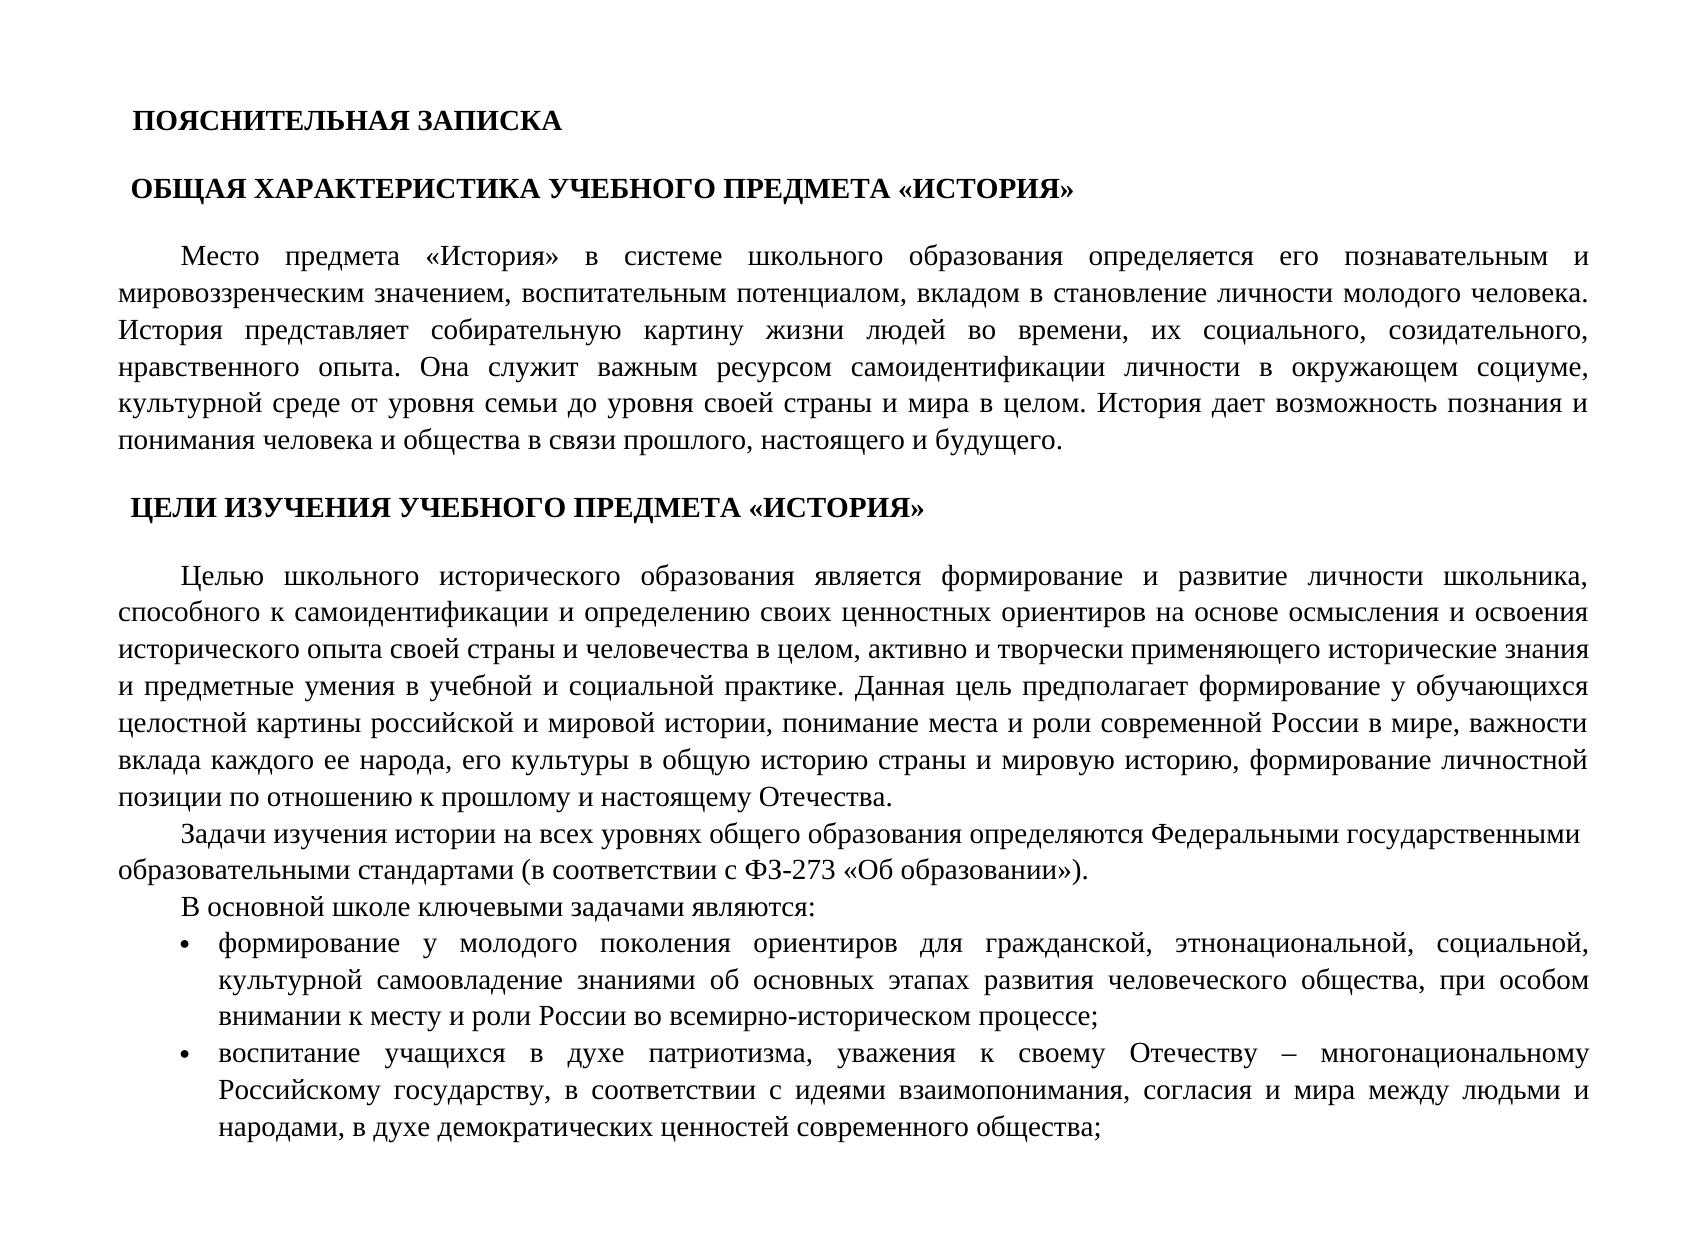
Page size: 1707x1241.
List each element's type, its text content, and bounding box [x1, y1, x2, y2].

text ОБЩАЯ ХАРАКТЕРИСТИКА УЧЕБНОГО ПРЕДМЕТА «ИСТОРИЯ» [130, 171, 1620, 204]
text Задачи изучения истории на всех уровнях общего образования определяются Федеральными государственными образовательными стандартами (в соответствии с ФЗ-273 «Об образовании»). [118, 816, 1595, 886]
text Место предмета «История» в системе школьного образования определяется его познавательным и мировоззренческим значением, воспитательным потенциалом, вкладом в становление личности молодого человека. История представляет собирательную картину жизни людей во времени, их социального, созидательного, нравственного опыта. Она служит важным ресурсом самоидентификации личности в окружающем социуме, культурной среде от уровня семьи до уровня своей страны и мира в целом. История дает возможность познания и понимания человека и общества в связи прошлого, настоящего и будущего. [118, 238, 1590, 456]
text ЦЕЛИ ИЗУЧЕНИЯ УЧЕБНОГО ПРЕДМЕТА «ИСТОРИЯ» [130, 491, 1620, 524]
text ПОЯСНИТЕЛЬНАЯ ЗАПИСКА [132, 103, 1620, 137]
text  воспитание учащихся в духе патриотизма, уважения к своему Отечеству – многонациональному Российскому государству, в соответствии с идеями взаимопонимания, согласия и мира между людьми и народами, в духе демократических ценностей современного общества; [181, 1035, 1591, 1142]
text Целью школьного исторического образования является формирование и развитие личности школьника, способного к самоидентификации и определению своих ценностных ориентиров на основе осмысления и освоения исторического опыта своей страны и человечества в целом, активно и творчески применяющего исторические знания и предметные умения в учебной и социальной практике. Данная цель предполагает формирование у обучающихся целостной картины российской и мировой истории, понимание места и роли современной России в мире, важности вклада каждого ее народа, его культуры в общую историю страны и мировую историю, формирование личностной позиции по отношению к прошлому и настоящему Отечества. [118, 558, 1590, 812]
text  формирование у молодого поколения ориентиров для гражданской, этнонациональной, социальной, культурной самоовладение знаниями об основных этапах развития человеческого общества, при особом внимании к месту и роли России во всемирно-историческом процессе; [181, 925, 1591, 1032]
text В основной школе ключевыми задачами являются: [181, 889, 1620, 922]
